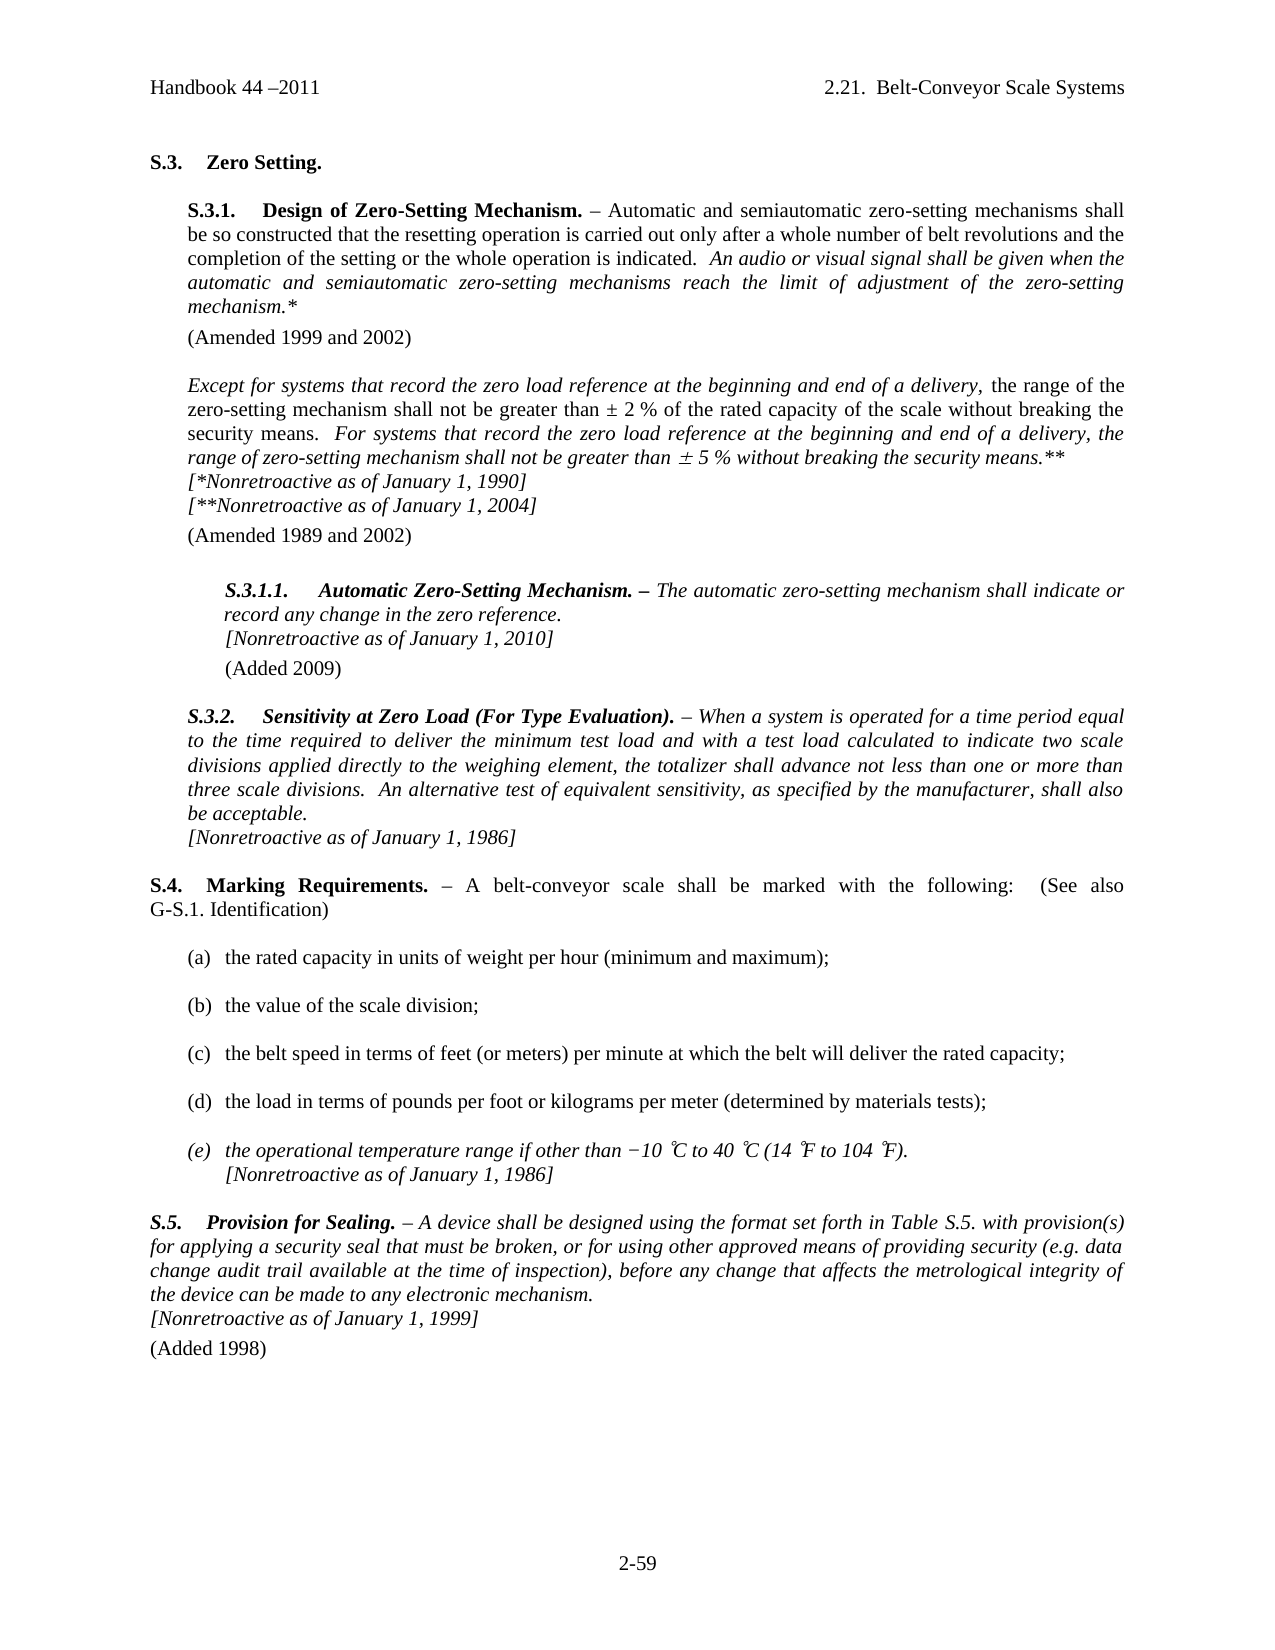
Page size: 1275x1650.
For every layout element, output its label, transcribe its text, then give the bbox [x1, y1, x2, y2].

list the rated capacity in units of weight per hour (minimum and maximum); [187, 945, 1125, 969]
text S.3.1. Design of Zero-Setting Mechanism. – Automatic and semiautomatic zero-setting mechanisms shall be so constructed that the resetting operation is carried out only after a whole number of belt revolutions and the completion of the setting or the whole operation is indicated. An audio or visual signal shall be given when the automatic and semiautomatic zero-setting mechanisms reach the limit of adjustment of the zero-setting mechanism.* [187, 198, 1125, 318]
text [**Nonretroactive as of January 1, 2004] [187, 493, 1125, 517]
list the value of the scale division; [187, 993, 1125, 1017]
list the operational temperature range if other than −10 C to 40 C (14 F to 104 F). [187, 1137, 1125, 1162]
text S.5. Provision for Sealing. – A device shall be designed using the format set forth in Table S.5. with provision(s) for applying a security seal that must be broken, or for using other approved means of providing security (e.g. data change audit trail available at the time of inspection), before any change that affects the metrological integrity of the device can be made to any electronic mechanism. [150, 1210, 1125, 1306]
text Except for systems that record the zero load reference at the beginning and end of a delivery, the range of the zero-setting mechanism shall not be greater than ± 2 % of the rated capacity of the scale without breaking the security means. For systems that record the zero load reference at the beginning and end of a delivery, the range of zero-setting mechanism shall not be greater than 5 % without breaking the security means.** [187, 373, 1125, 469]
text (Amended 1999 and 2002) [187, 325, 1125, 349]
list the belt speed in terms of feet (or meters) per minute at which the belt will deliver the rated capacity; [187, 1041, 1125, 1065]
text (Added 1998) [150, 1336, 1125, 1360]
text (Amended 1989 and 2002) [187, 523, 1125, 547]
text [*Nonretroactive as of January 1, 1990] [187, 469, 1125, 493]
list the load in terms of pounds per foot or kilograms per meter (determined by materials tests); [187, 1089, 1125, 1113]
text [Nonretroactive as of January 1, 2010] [223, 626, 1125, 650]
text [Nonretroactive as of January 1, 1986] [187, 825, 1125, 849]
text S.4. Marking Requirements. – A belt-conveyor scale shall be marked with the following: (See also G-S.1. Identification) [150, 873, 1125, 921]
text [Nonretroactive as of January 1, 1986] [225, 1162, 1125, 1186]
text S.3.2. Sensitivity at Zero Load (For Type Evaluation). – When a system is operated for a time period equal to the time required to deliver the minimum test load and with a test load calculated to indicate two scale divisions applied directly to the weighing element, the totalizer shall advance not less than one or more than three scale divisions. An alternative test of equivalent sensitivity, as specified by the manufacturer, shall also be acceptable. [187, 704, 1125, 825]
subtitle S.3. Zero Setting. [150, 150, 1125, 174]
text [Nonretroactive as of January 1, 1999] [150, 1306, 1125, 1330]
text (Added 2009) [223, 656, 1125, 680]
text S.3.1.1. Automatic Zero-Setting Mechanism. – The automatic zero-setting mechanism shall indicate or record any change in the zero reference. [223, 578, 1125, 626]
